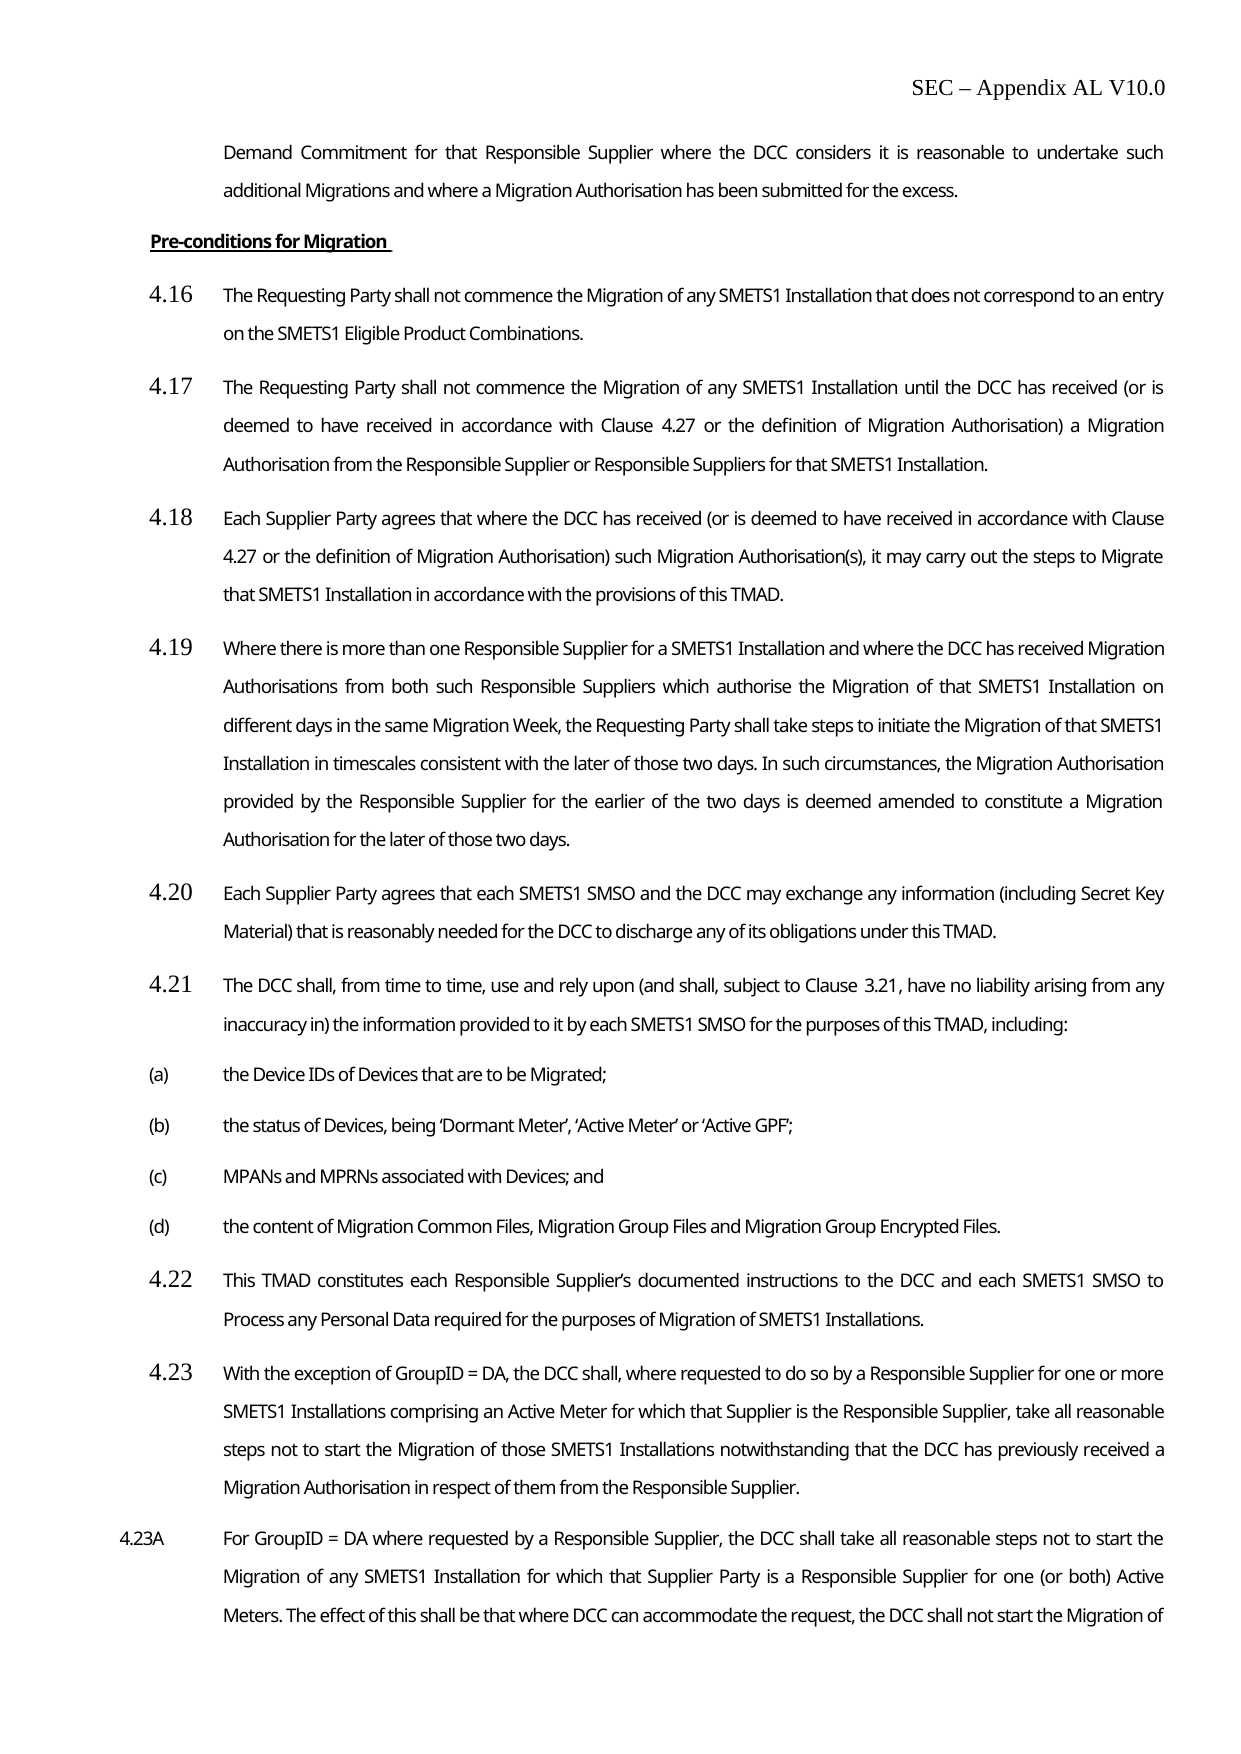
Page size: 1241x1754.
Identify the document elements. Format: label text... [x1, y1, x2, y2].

subtitle the Device IDs of Devices that are to be Migrated; [149, 1062, 1165, 1087]
subtitle Pre-conditions for Migration [149, 228, 1165, 254]
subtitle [119, 1525, 1165, 1627]
subtitle Each Supplier Party agrees that each SMETS1 SMSO and the DCC may exchange any information (including Secret Key Material) that is reasonably needed for the DCC to discharge any of its obligations under this TMAD. [149, 877, 1165, 944]
subtitle the status of Devices, being ‘Dormant Meter’, ‘Active Meter’ or ‘Active GPF’; [149, 1112, 1165, 1138]
subtitle The Requesting Party shall not commence the Migration of any SMETS1 Installation until the DCC has received (or is deemed to have received in accordance with Clause 4.27 or the definition of Migration Authorisation) a Migration Authorisation from the Responsible Supplier or Responsible Suppliers for that SMETS1 Installation. [149, 371, 1165, 477]
subtitle MPANs and MPRNs associated with Devices; and [149, 1163, 1165, 1189]
subtitle The DCC shall, from time to time, use and rely upon (and shall, subject to Clause 3.21, have no liability arising from any inaccuracy in) the information provided to it by each SMETS1 SMSO for the purposes of this TMAD, including: [149, 969, 1165, 1036]
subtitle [149, 139, 1165, 203]
subtitle This TMAD constitutes each Responsible Supplier’s documented instructions to the DCC and each SMETS1 SMSO to Process any Personal Data required for the purposes of Migration of SMETS1 Installations. [149, 1264, 1165, 1332]
subtitle The Requesting Party shall not commence the Migration of any SMETS1 Installation that does not correspond to an entry on the SMETS1 Eligible Product Combinations. [149, 279, 1165, 346]
subtitle Where there is more than one Responsible Supplier for a SMETS1 Installation and where the DCC has received Migration Authorisations from both such Responsible Suppliers which authorise the Migration of that SMETS1 Installation on different days in the same Migration Week, the Requesting Party shall take steps to initiate the Migration of that SMETS1 Installation in timescales consistent with the later of those two days. In such circumstances, the Migration Authorisation provided by the Responsible Supplier for the earlier of the two days is deemed amended to constitute a Migration Authorisation for the later of those two days. [149, 632, 1165, 852]
subtitle the content of Migration Common Files, Migration Group Files and Migration Group Encrypted Files. [149, 1214, 1165, 1239]
subtitle With the exception of GroupID = DA, the DCC shall, where requested to do so by a Responsible Supplier for one or more SMETS1 Installations comprising an Active Meter for which that Supplier is the Responsible Supplier, take all reasonable steps not to start the Migration of those SMETS1 Installations notwithstanding that the DCC has previously received a Migration Authorisation in respect of them from the Responsible Supplier. [149, 1357, 1165, 1500]
subtitle Each Supplier Party agrees that where the DCC has received (or is deemed to have received in accordance with Clause 4.27 or the definition of Migration Authorisation) such Migration Authorisation(s), it may carry out the steps to Migrate that SMETS1 Installation in accordance with the provisions of this TMAD. [149, 502, 1165, 607]
